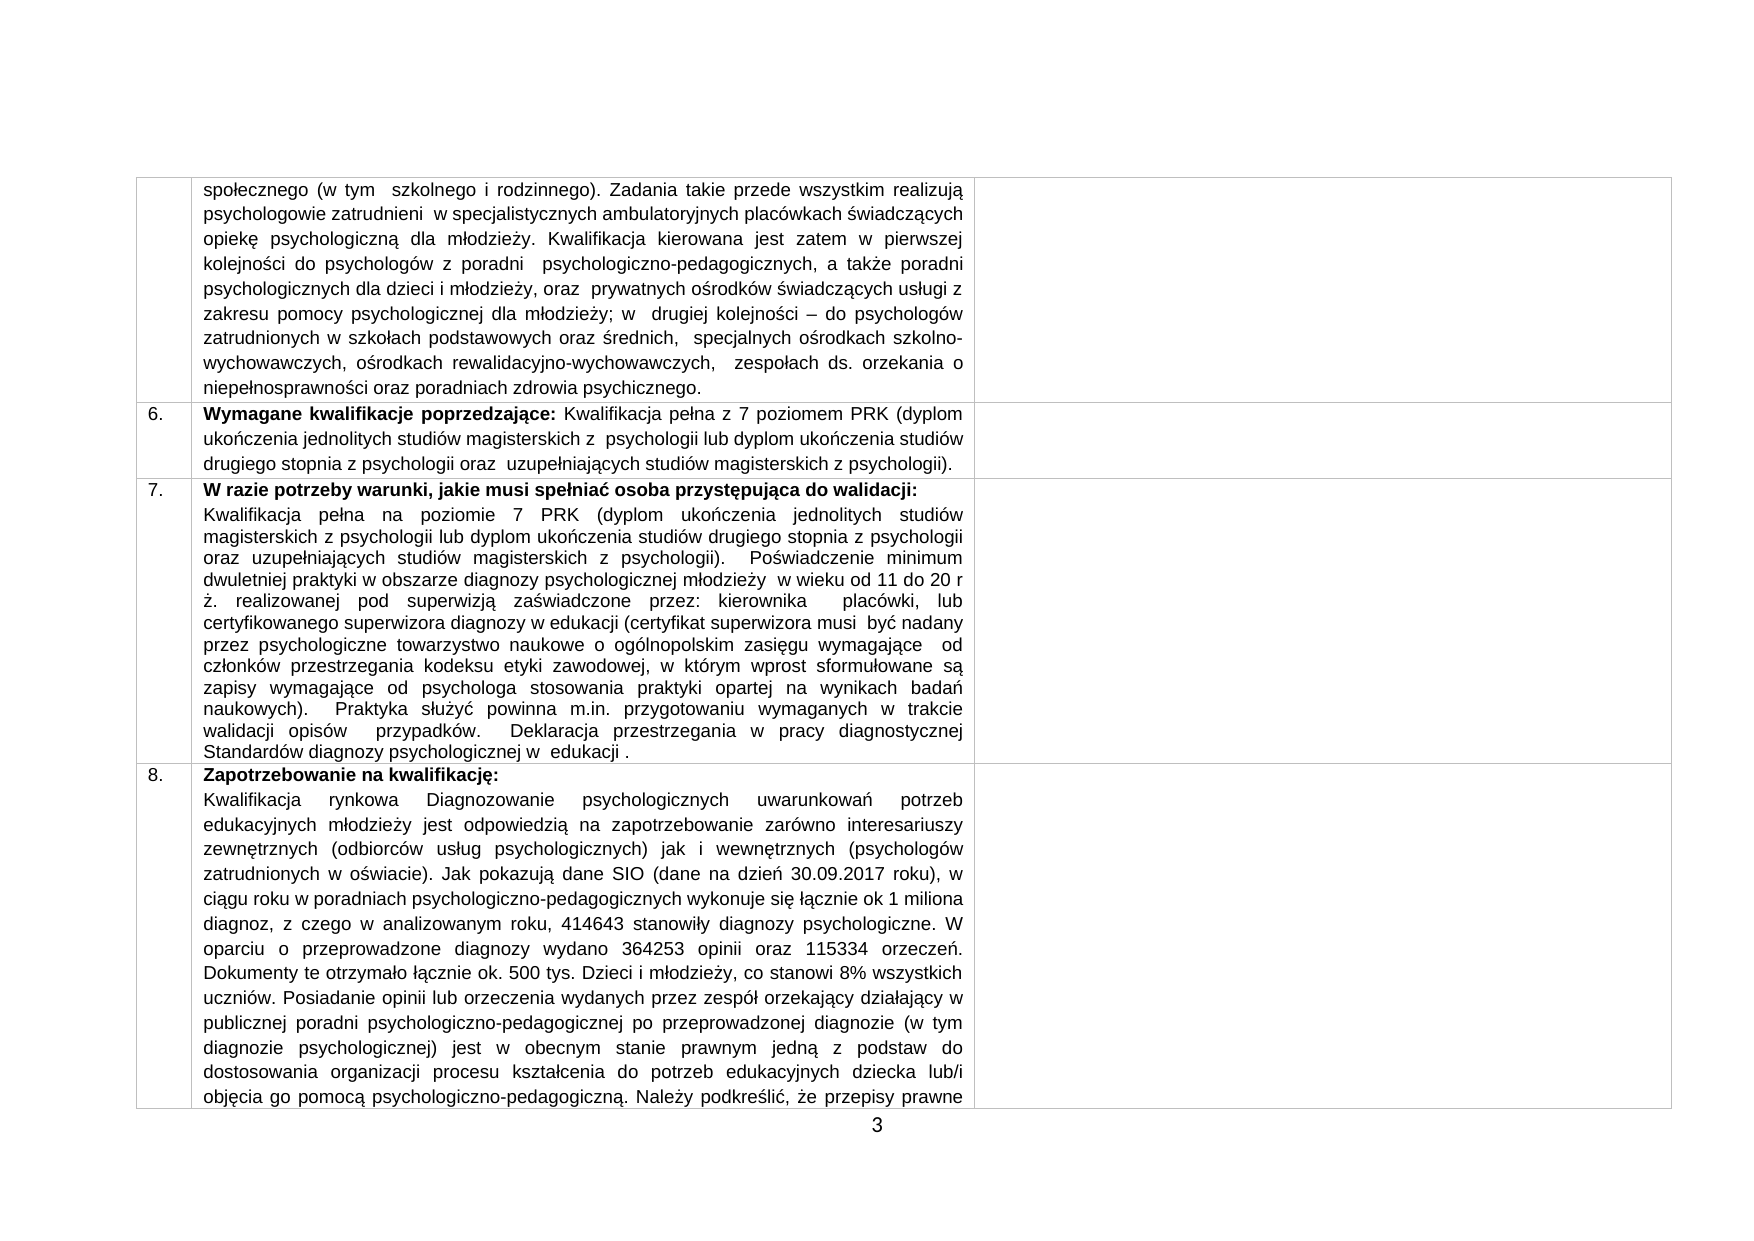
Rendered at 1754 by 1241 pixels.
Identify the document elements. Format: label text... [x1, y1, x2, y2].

table_cell [137, 178, 191, 402]
table_cell [137, 764, 191, 1108]
table_cell [975, 764, 1671, 1108]
table_cell [975, 403, 1671, 478]
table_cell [192, 764, 974, 1108]
table_cell W razie potrzeby warunki, jakie musi spełniać osoba przystępująca do walidacji: Kwalifikacja pełna na poziomie 7 PRK (dyplom ukończenia jednolitych studiów magisterskich z psychologii lub dyplom ukończenia studiów drugiego stopnia z psychologii oraz uzupełniających studiów magisterskich z psychologii). Poświadczenie minimum dwuletniej praktyki w obszarze diagnozy psychologicznej młodzieży w wieku od 11 do 20 r ż. realizowanej pod superwizją zaświadczone przez: kierownika placówki, lub certyfikowanego superwizora diagnozy w edukacji (certyfikat superwizora musi być nadany przez psychologiczne towarzystwo naukowe o ogólnopolskim zasięgu wymagające od członków przestrzegania kodeksu etyki zawodowej, w którym wprost sformułowane są zapisy wymagające od psychologa stosowania praktyki opartej na wynikach badań naukowych). Praktyka służyć powinna m.in. przygotowaniu wymaganych w trakcie walidacji opisów przypadków. Deklaracja przestrzegania w pracy diagnostycznej Standardów diagnozy psychologicznej w edukacji . [192, 479, 974, 763]
table_cell Wymagane kwalifikacje poprzedzające: Kwalifikacja pełna z 7 poziomem PRK (dyplom ukończenia jednolitych studiów magisterskich z psychologii lub dyplom ukończenia studiów drugiego stopnia z psychologii oraz uzupełniających studiów magisterskich z psychologii). [192, 403, 974, 478]
table_cell [975, 178, 1671, 402]
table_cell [192, 178, 974, 402]
table_cell [975, 479, 1671, 763]
table_cell [137, 479, 191, 763]
table_cell [137, 403, 191, 478]
